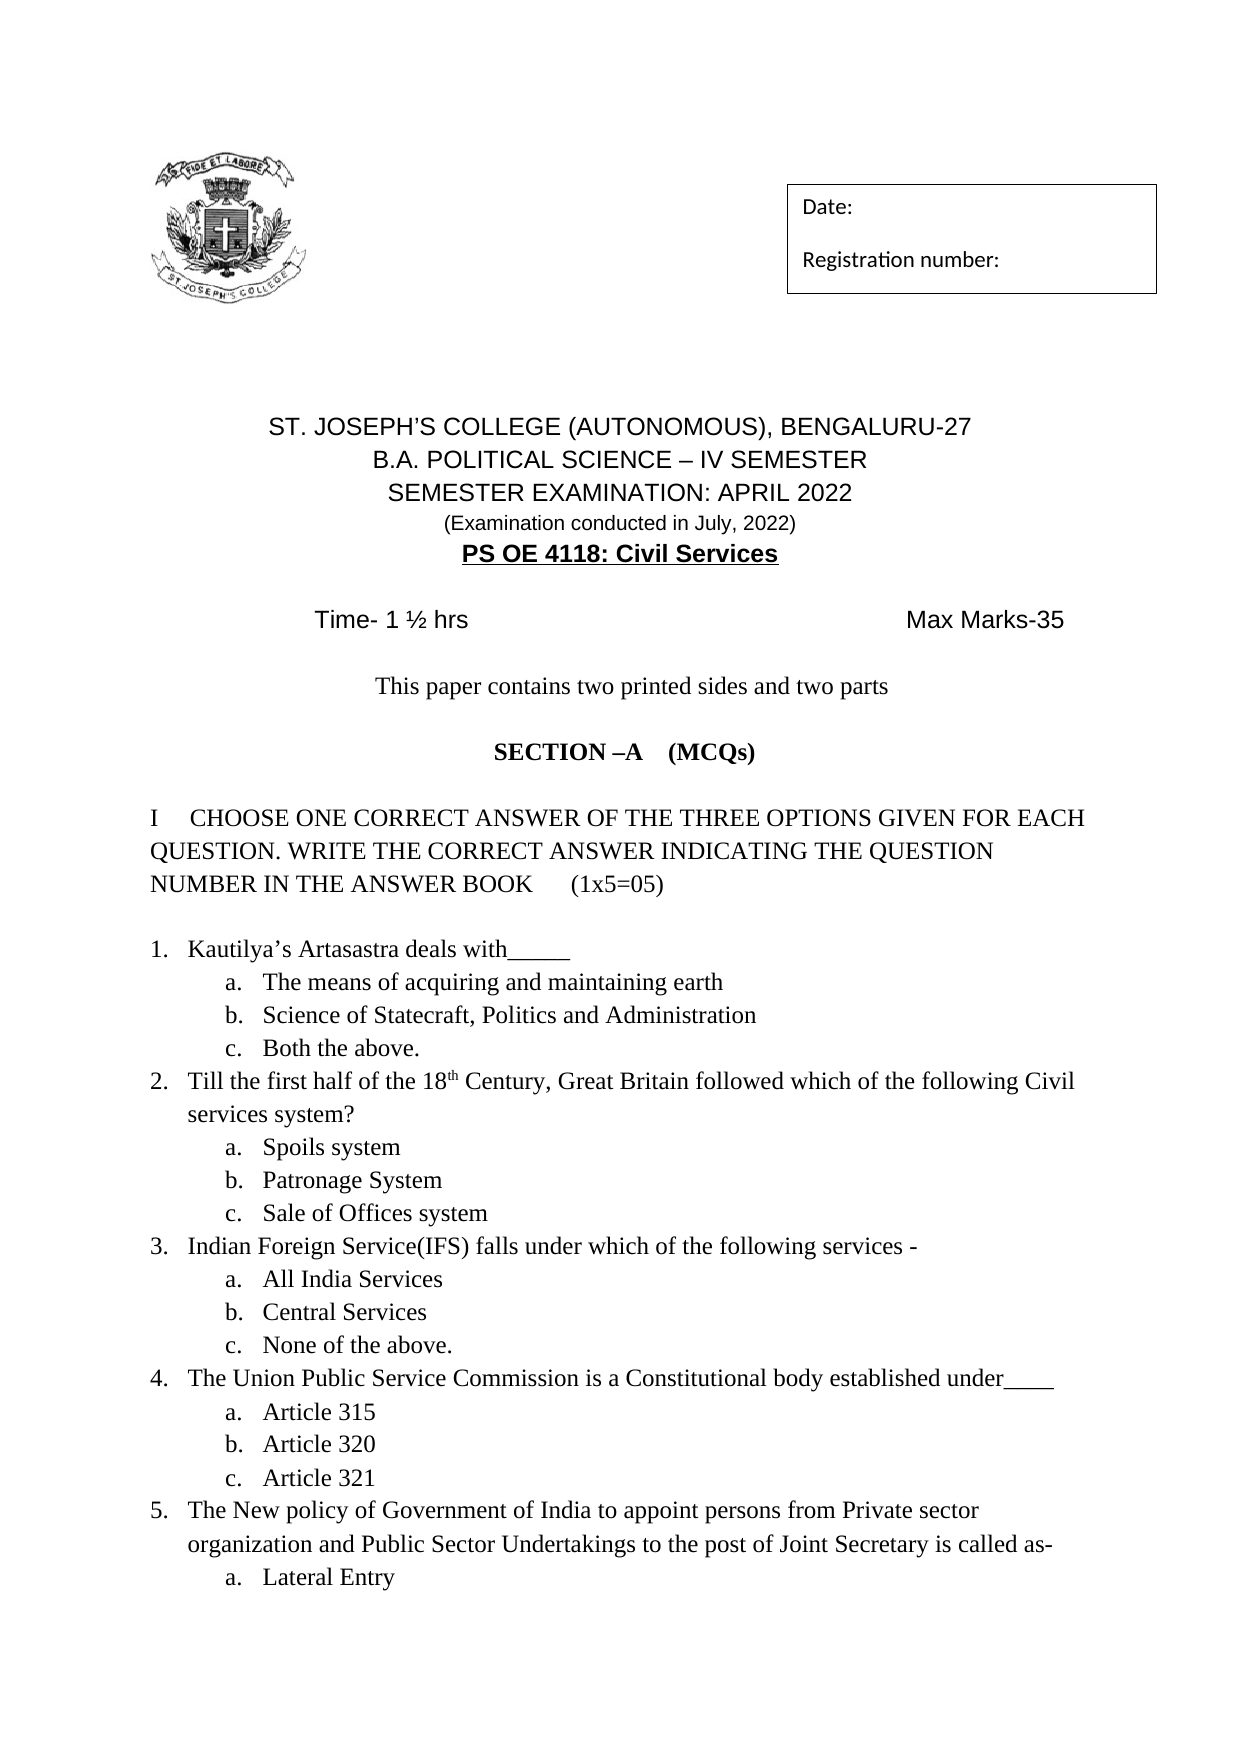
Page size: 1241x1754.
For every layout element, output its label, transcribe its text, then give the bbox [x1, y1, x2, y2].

list Science of Statecraft, Politics and Administration [225, 1000, 1090, 1029]
picture [150, 150, 313, 305]
list Both the above. [225, 1033, 1090, 1062]
text B.A. POLITICAL SCIENCE – IV SEMESTER [150, 445, 1090, 474]
text ST. JOSEPH’S COLLEGE (AUTONOMOUS), BENGALURU-27 [150, 412, 1090, 441]
text SEMESTER EXAMINATION: APRIL 2022 [150, 478, 1090, 507]
text I CHOOSE ONE CORRECT ANSWER OF THE THREE OPTIONS GIVEN FOR EACH QUESTION. WRITE THE CORRECT ANSWER INDICATING THE QUESTION NUMBER IN THE ANSWER BOOK (1x5=05) [150, 803, 1090, 898]
list Till the first half of the 18th Century, Great Britain followed which of the following Civil services system? [150, 1066, 1090, 1128]
list Kautilya’s Artasastra deals with_____ [150, 934, 1090, 963]
list Patronage System [225, 1165, 1090, 1194]
list All India Services [225, 1264, 1090, 1293]
list Article 315 [225, 1397, 1090, 1425]
list Article 320 [225, 1429, 1090, 1458]
text SECTION –A (MCQs) [150, 737, 1090, 766]
list None of the above. [225, 1331, 1090, 1359]
list Central Services [225, 1297, 1090, 1326]
text PS OE 4118: Civil Services [150, 539, 1090, 567]
list Article 321 [225, 1463, 1090, 1491]
text (Examination conducted in July, 2022) [150, 511, 1090, 535]
list Lateral Entry [225, 1562, 1090, 1590]
text Time- 1 ½ hrs Max Marks-35 [150, 605, 1090, 633]
text This paper contains two printed sides and two parts [150, 671, 1090, 699]
list Indian Foreign Service(IFS) falls under which of the following services - [150, 1231, 1090, 1260]
list The means of acquiring and maintaining earth [225, 967, 1090, 996]
list Spoils system [225, 1132, 1090, 1161]
list The New policy of Government of India to appoint persons from Private sector organization and Public Sector Undertakings to the post of Joint Secretary is called as- [150, 1496, 1090, 1557]
list The Union Public Service Commission is a Constitutional body established under____ [150, 1363, 1090, 1392]
list Sale of Offices system [225, 1198, 1090, 1227]
